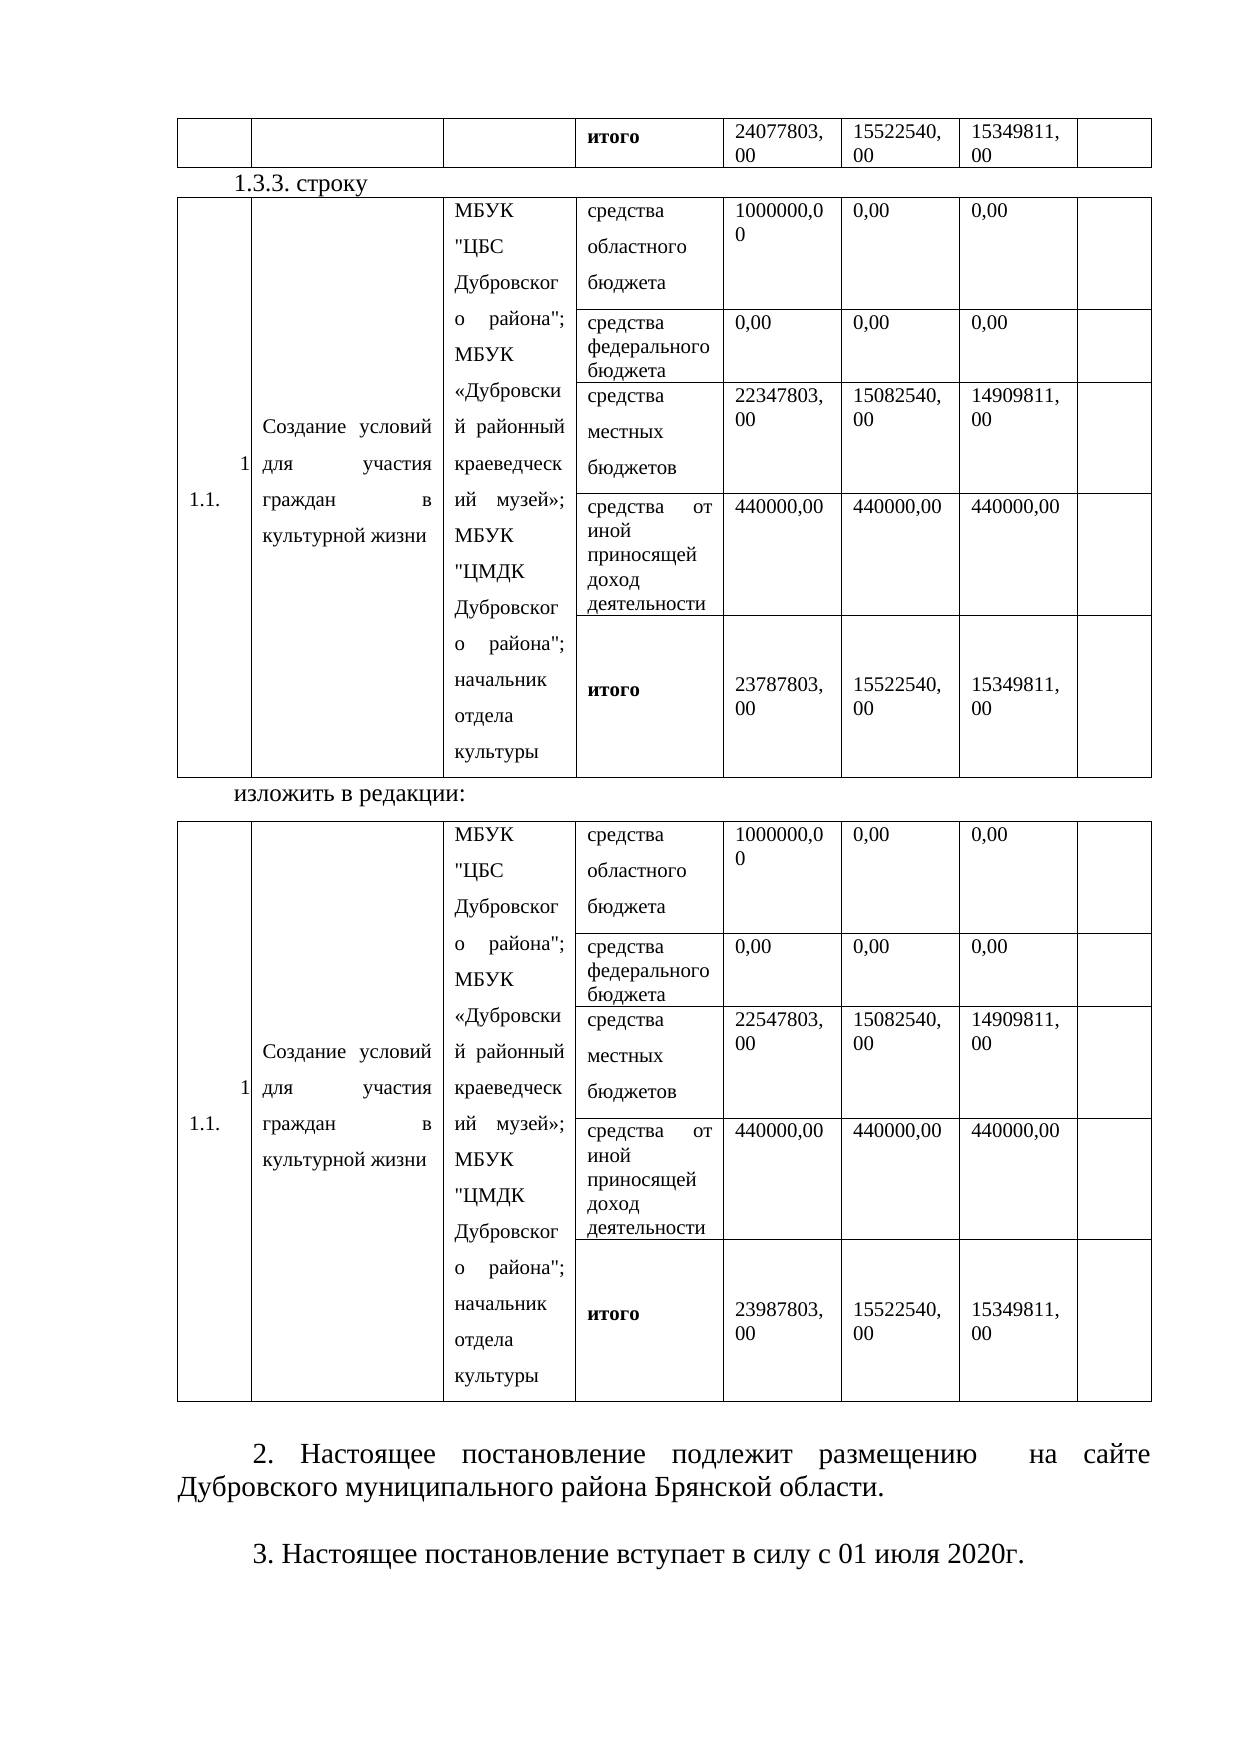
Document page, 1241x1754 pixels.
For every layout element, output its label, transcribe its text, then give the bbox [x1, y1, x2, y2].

table_cell итого [576, 1240, 723, 1401]
table_cell 0,00 [960, 934, 1077, 1006]
table_cell 0,00 [842, 934, 959, 1006]
table_cell итого [577, 616, 723, 777]
table_cell [1078, 1119, 1151, 1239]
table_cell средства местных бюджетов [577, 383, 723, 493]
table_cell 0,00 [724, 934, 841, 1006]
table_header средства областного бюджета [576, 822, 723, 933]
table_cell 23787803,00 [724, 616, 841, 777]
table_cell 23987803,00 [724, 1240, 841, 1401]
table_cell 14909811,00 [960, 383, 1077, 493]
table_cell 15349811,00 [960, 1240, 1077, 1401]
table_header 0,00 [842, 822, 959, 933]
table_cell [1078, 616, 1151, 777]
text 2. Настоящее постановление подлежит размещению на сайте Дубровского муниципального района Брянской области. [177, 1436, 1152, 1503]
table_cell 14909811,00 [960, 1007, 1077, 1117]
table_header Создание условий для участия граждан в культурной жизни [252, 198, 443, 777]
table_cell [1078, 119, 1151, 167]
table_cell [1078, 934, 1151, 1006]
table_cell 440000,00 [842, 494, 959, 614]
table_cell средства федерального бюджета [577, 310, 723, 382]
table_cell 15349811,00 [960, 616, 1077, 777]
table_cell средства от иной приносящей доход деятельности [577, 494, 723, 614]
table_header средства областного бюджета [577, 198, 723, 308]
table_cell 15349811,00 [960, 119, 1077, 167]
table_cell 22547803,00 [724, 1007, 841, 1117]
table_header 1000000,00 [724, 822, 841, 933]
table_cell 440000,00 [960, 1119, 1077, 1239]
text 3. Настоящее постановление вступает в силу с 01 июля 2020г. [177, 1536, 1152, 1570]
table_header 0,00 [960, 822, 1077, 933]
table_cell 0,00 [960, 310, 1077, 382]
table_cell 15522540,00 [842, 616, 959, 777]
table_cell 440000,00 [724, 1119, 841, 1239]
table_cell [1078, 383, 1151, 493]
table_cell [1078, 1007, 1151, 1117]
table_cell 15522540,00 [842, 1240, 959, 1401]
table_cell 15082540,00 [842, 1007, 959, 1117]
table_header [1078, 198, 1151, 308]
table_cell средства федерального бюджета [576, 934, 723, 1006]
table_cell 440000,00 [960, 494, 1077, 614]
table_cell средства от иной приносящей доход деятельности [576, 1119, 723, 1239]
table_header 11.1. [178, 198, 251, 777]
table_cell [1078, 310, 1151, 382]
table_cell средства местных бюджетов [576, 1007, 723, 1117]
table_header МБУК "ЦБС Дубровского района"; МБУК «Дубровский районный краеведческий музей»; МБУК "ЦМДК Дубровского района"; начальник отдела культуры [444, 198, 576, 777]
table_cell 15522540,00 [842, 119, 959, 167]
table_header 0,00 [960, 198, 1077, 308]
text изложить в редакции: [177, 778, 1152, 807]
table_header 0,00 [842, 198, 959, 308]
table_cell 15082540,00 [842, 383, 959, 493]
table_cell 0,00 [842, 310, 959, 382]
table_cell 22347803,00 [724, 383, 841, 493]
table_cell 440000,00 [724, 494, 841, 614]
text 1.3.3. строку [177, 168, 1152, 197]
table_header [1078, 822, 1151, 933]
table_header 11.1. [178, 822, 251, 1401]
table_cell 0,00 [724, 310, 841, 382]
table_cell [1078, 494, 1151, 614]
table_cell 440000,00 [842, 1119, 959, 1239]
table_cell [1078, 1240, 1151, 1401]
table_header 1000000,00 [724, 198, 841, 308]
table_cell 24077803,00 [724, 119, 841, 167]
table_header Создание условий для участия граждан в культурной жизни [252, 822, 443, 1401]
table_header МБУК "ЦБС Дубровского района"; МБУК «Дубровский районный краеведческий музей»; МБУК "ЦМДК Дубровского района"; начальник отдела культуры [444, 822, 575, 1401]
table_cell итого [576, 119, 723, 167]
